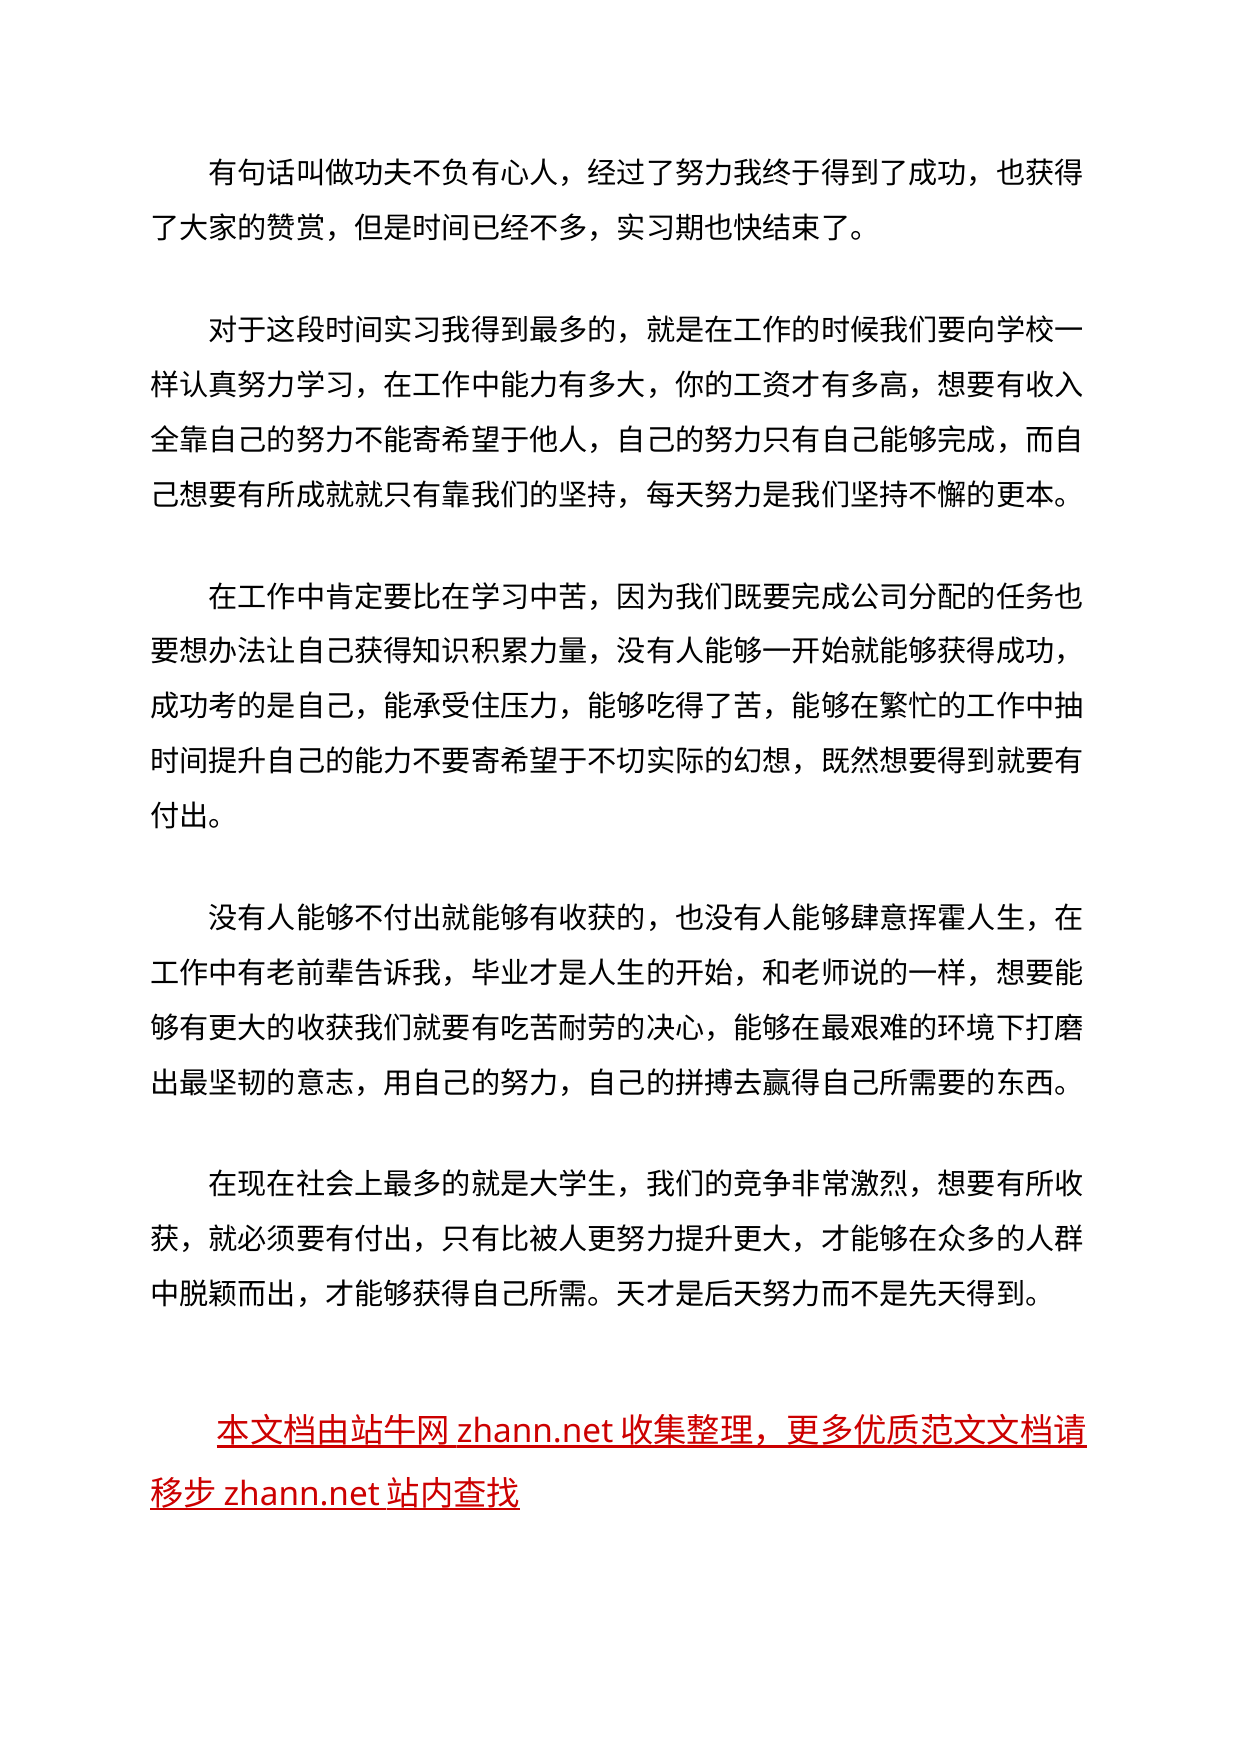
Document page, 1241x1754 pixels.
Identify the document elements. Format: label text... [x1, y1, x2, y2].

text 本文档由站牛网zhann.net收集整理，更多优质范文文档请移步zhann.net站内查找 [150, 1404, 1090, 1515]
text 在现在社会上最多的就是大学生，我们的竞争非常激烈，想要有所收获，就必须要有付出，只有比被人更努力提升更大，才能够在众多的人群中脱颖而出，才能够获得自己所需。天才是后天努力而不是先天得到。 [150, 1161, 1090, 1313]
text 对于这段时间实习我得到最多的，就是在工作的时候我们要向学校一样认真努力学习，在工作中能力有多大，你的工资才有多高，想要有收入全靠自己的努力不能寄希望于他人，自己的努力只有自己能够完成，而自己想要有所成就就只有靠我们的坚持，每天努力是我们坚持不懈的更本。 [150, 307, 1090, 514]
text 在工作中肯定要比在学习中苦，因为我们既要完成公司分配的任务也要想办法让自己获得知识积累力量，没有人能够一开始就能够获得成功，成功考的是自己，能承受住压力，能够吃得了苦，能够在繁忙的工作中抽时间提升自己的能力不要寄希望于不切实际的幻想，既然想要得到就要有付出。 [150, 573, 1090, 835]
text 有句话叫做功夫不负有心人，经过了努力我终于得到了成功，也获得了大家的赞赏，但是时间已经不多，实习期也快结束了。 [150, 150, 1090, 247]
text 没有人能够不付出就能够有收获的，也没有人能够肆意挥霍人生，在工作中有老前辈告诉我，毕业才是人生的开始，和老师说的一样，想要能够有更大的收获我们就要有吃苦耐劳的决心，能够在最艰难的环境下打磨出最坚韧的意志，用自己的努力，自己的拼搏去赢得自己所需要的东西。 [150, 894, 1090, 1101]
